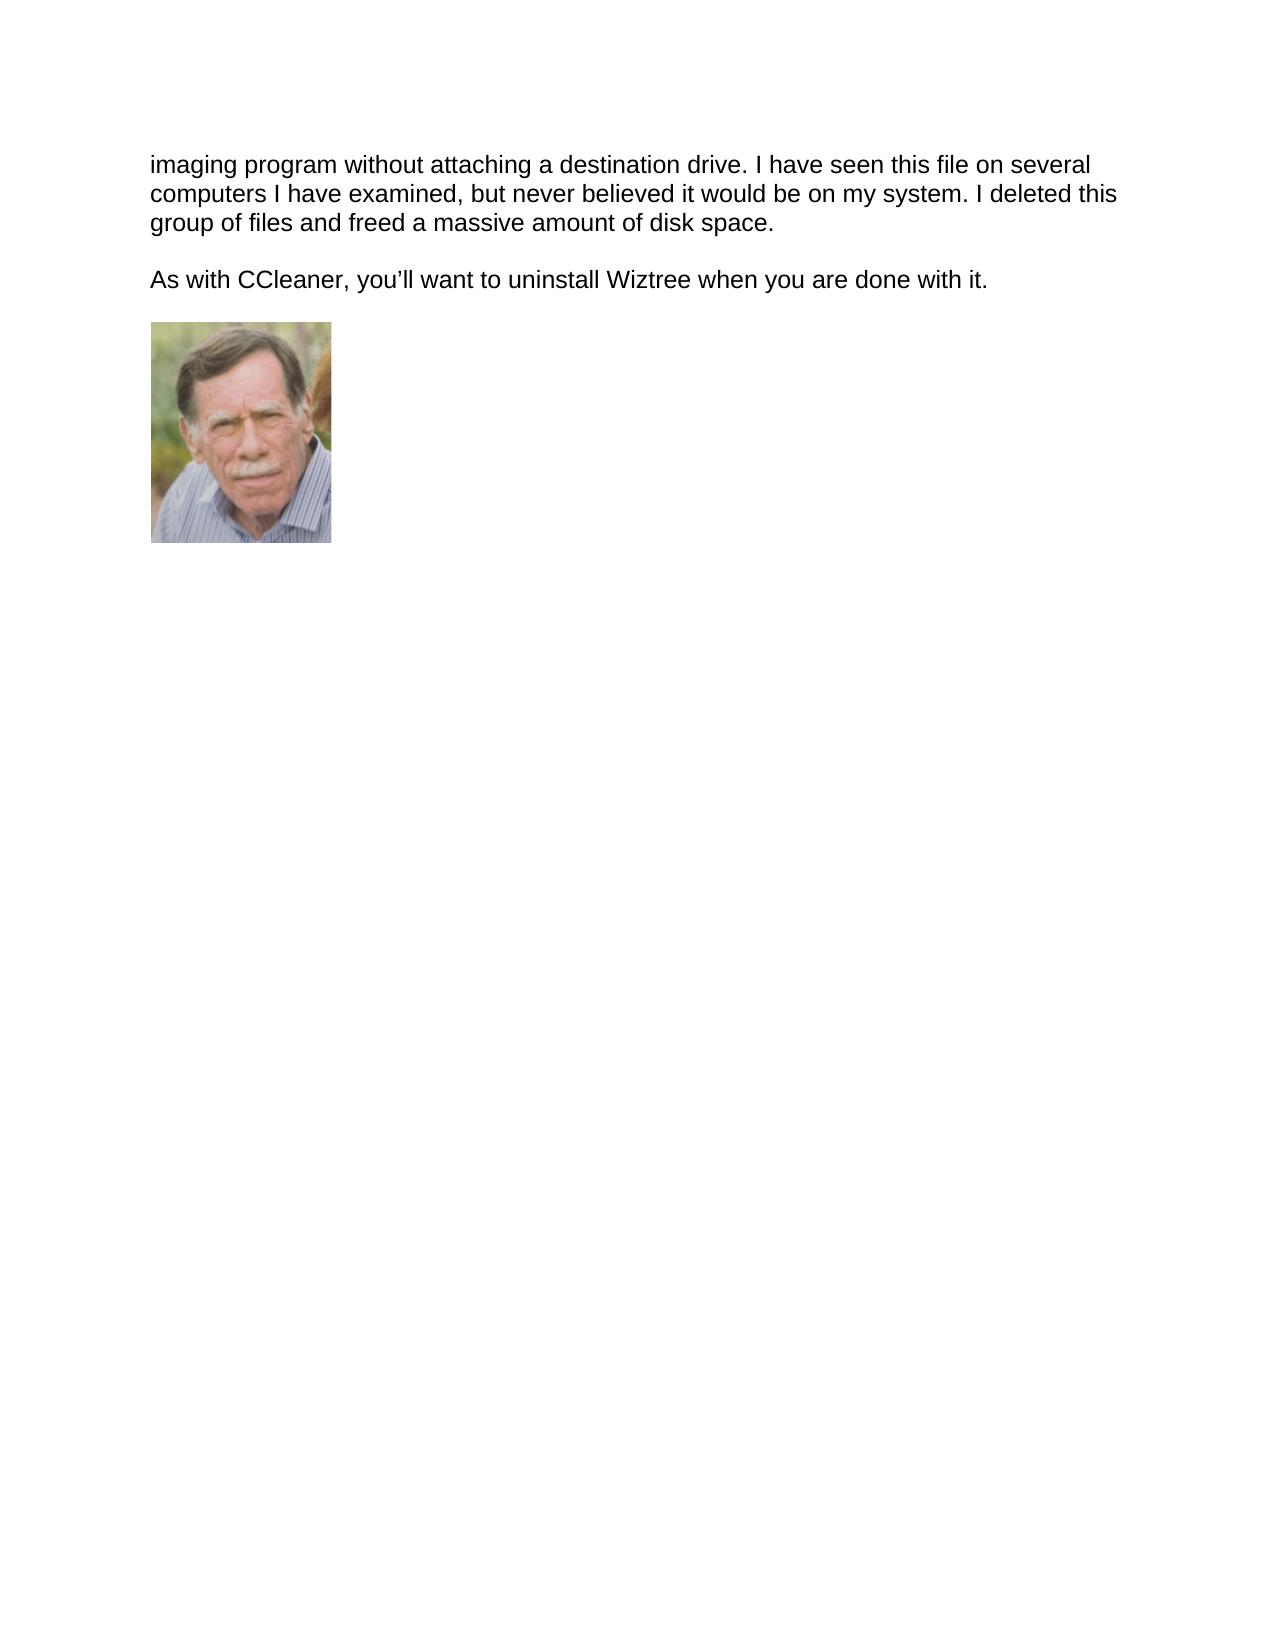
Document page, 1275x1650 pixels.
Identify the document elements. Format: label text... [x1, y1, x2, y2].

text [150, 150, 1125, 236]
text As with CCleaner, you’ll want to uninstall Wiztree when you are done with it. [150, 265, 1125, 294]
picture [150, 322, 332, 541]
